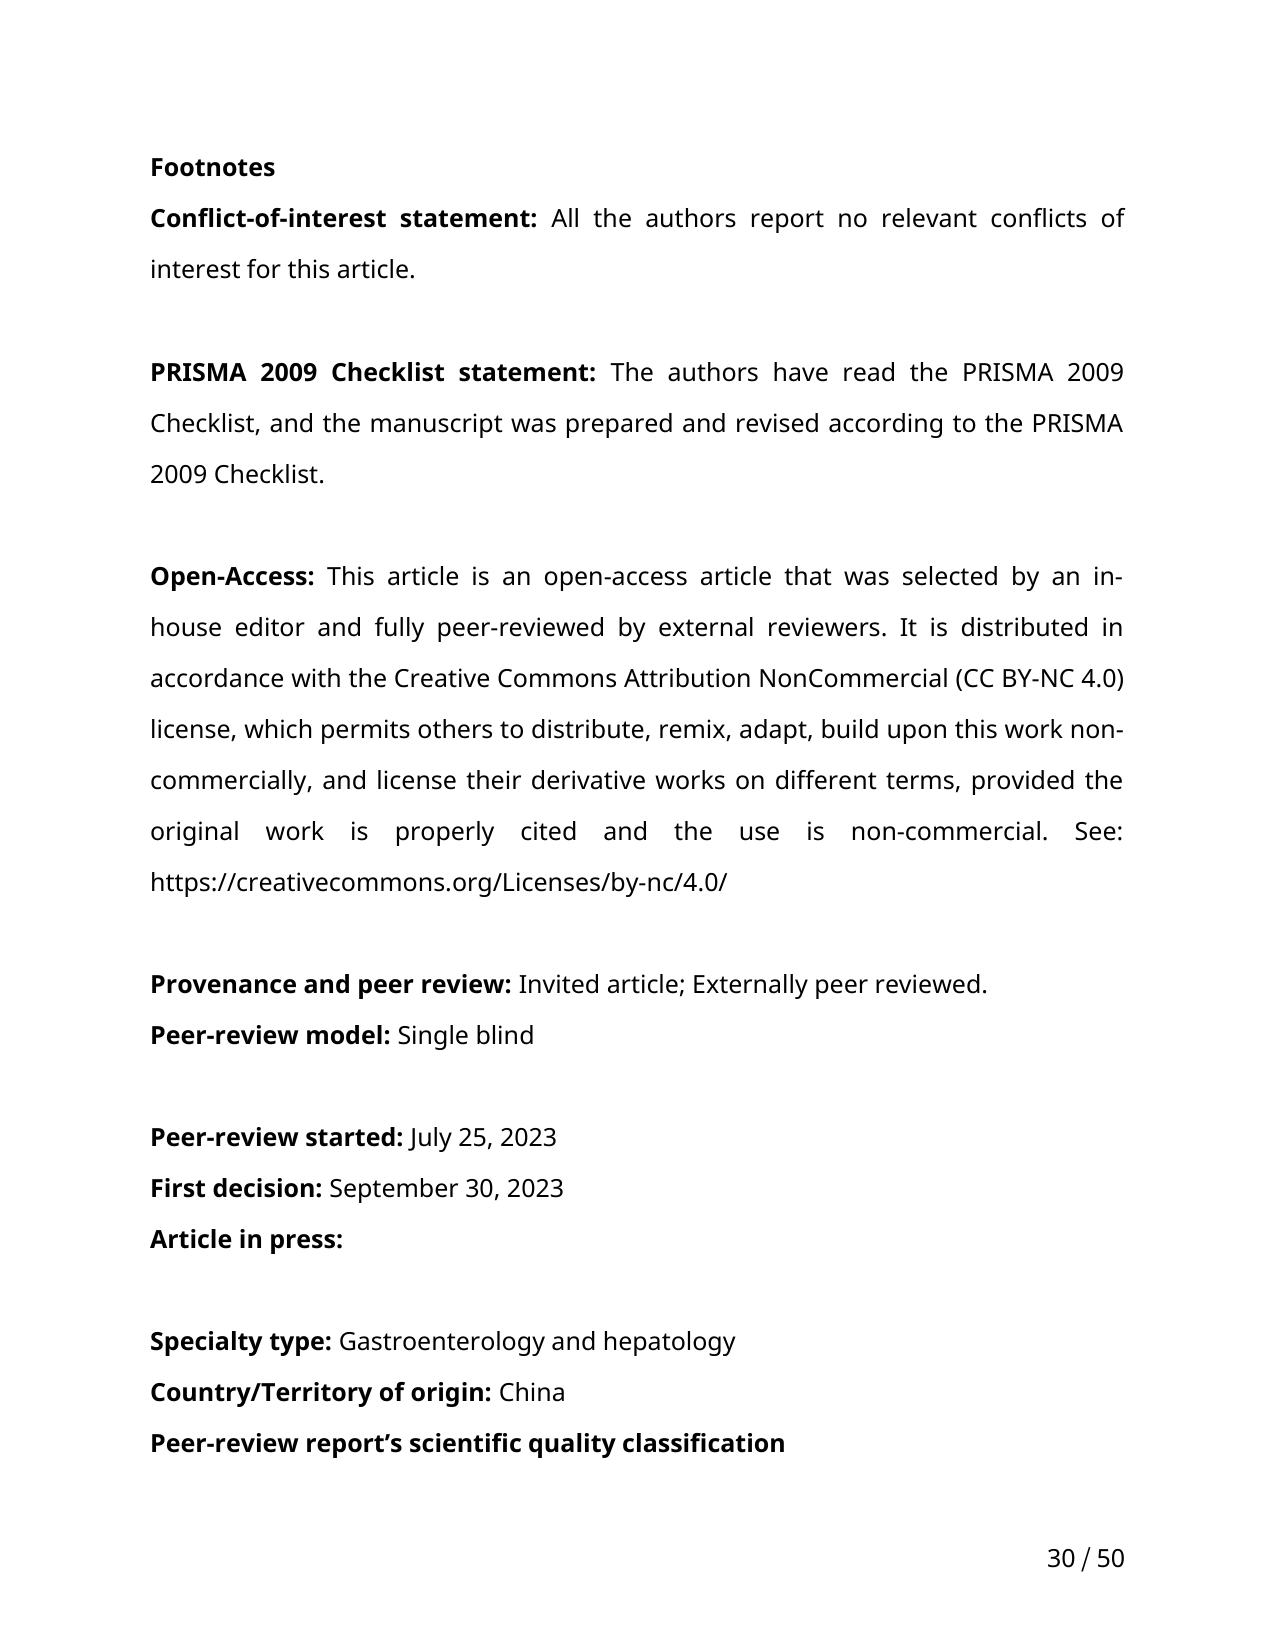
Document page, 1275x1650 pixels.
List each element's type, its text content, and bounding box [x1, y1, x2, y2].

text PRISMA 2009 Checklist statement: The authors have read the PRISMA 2009 Checklist, and the manuscript was prepared and revised according to the PRISMA 2009 Checklist. [150, 354, 1125, 490]
text Article in press: [150, 1222, 1125, 1256]
text Conflict-of-interest statement: All the authors report no relevant conflicts of interest for this article. [150, 201, 1125, 286]
text Country/Territory of origin: China [150, 1375, 1125, 1409]
text Peer-review report’s scientific quality classification [150, 1426, 1125, 1460]
text Footnotes [150, 150, 1125, 184]
text Open-Access: This article is an open-access article that was selected by an in-house editor and fully peer-reviewed by external reviewers. It is distributed in accordance with the Creative Commons Attribution NonCommercial (CC BY-NC 4.0) license, which permits others to distribute, remix, adapt, build upon this work non-commercially, and license their derivative works on different terms, provided the original work is properly cited and the use is non-commercial. See: https://creativecommons.org/Licenses/by-nc/4.0/ [150, 558, 1125, 899]
text First decision: September 30, 2023 [150, 1171, 1125, 1205]
text Peer-review started: July 25, 2023 [150, 1120, 1125, 1154]
text Provenance and peer review: Invited article; Externally peer reviewed. [150, 967, 1125, 1001]
text Peer-review model: Single blind [150, 1018, 1125, 1052]
text Specialty type: Gastroenterology and hepatology [150, 1324, 1125, 1358]
